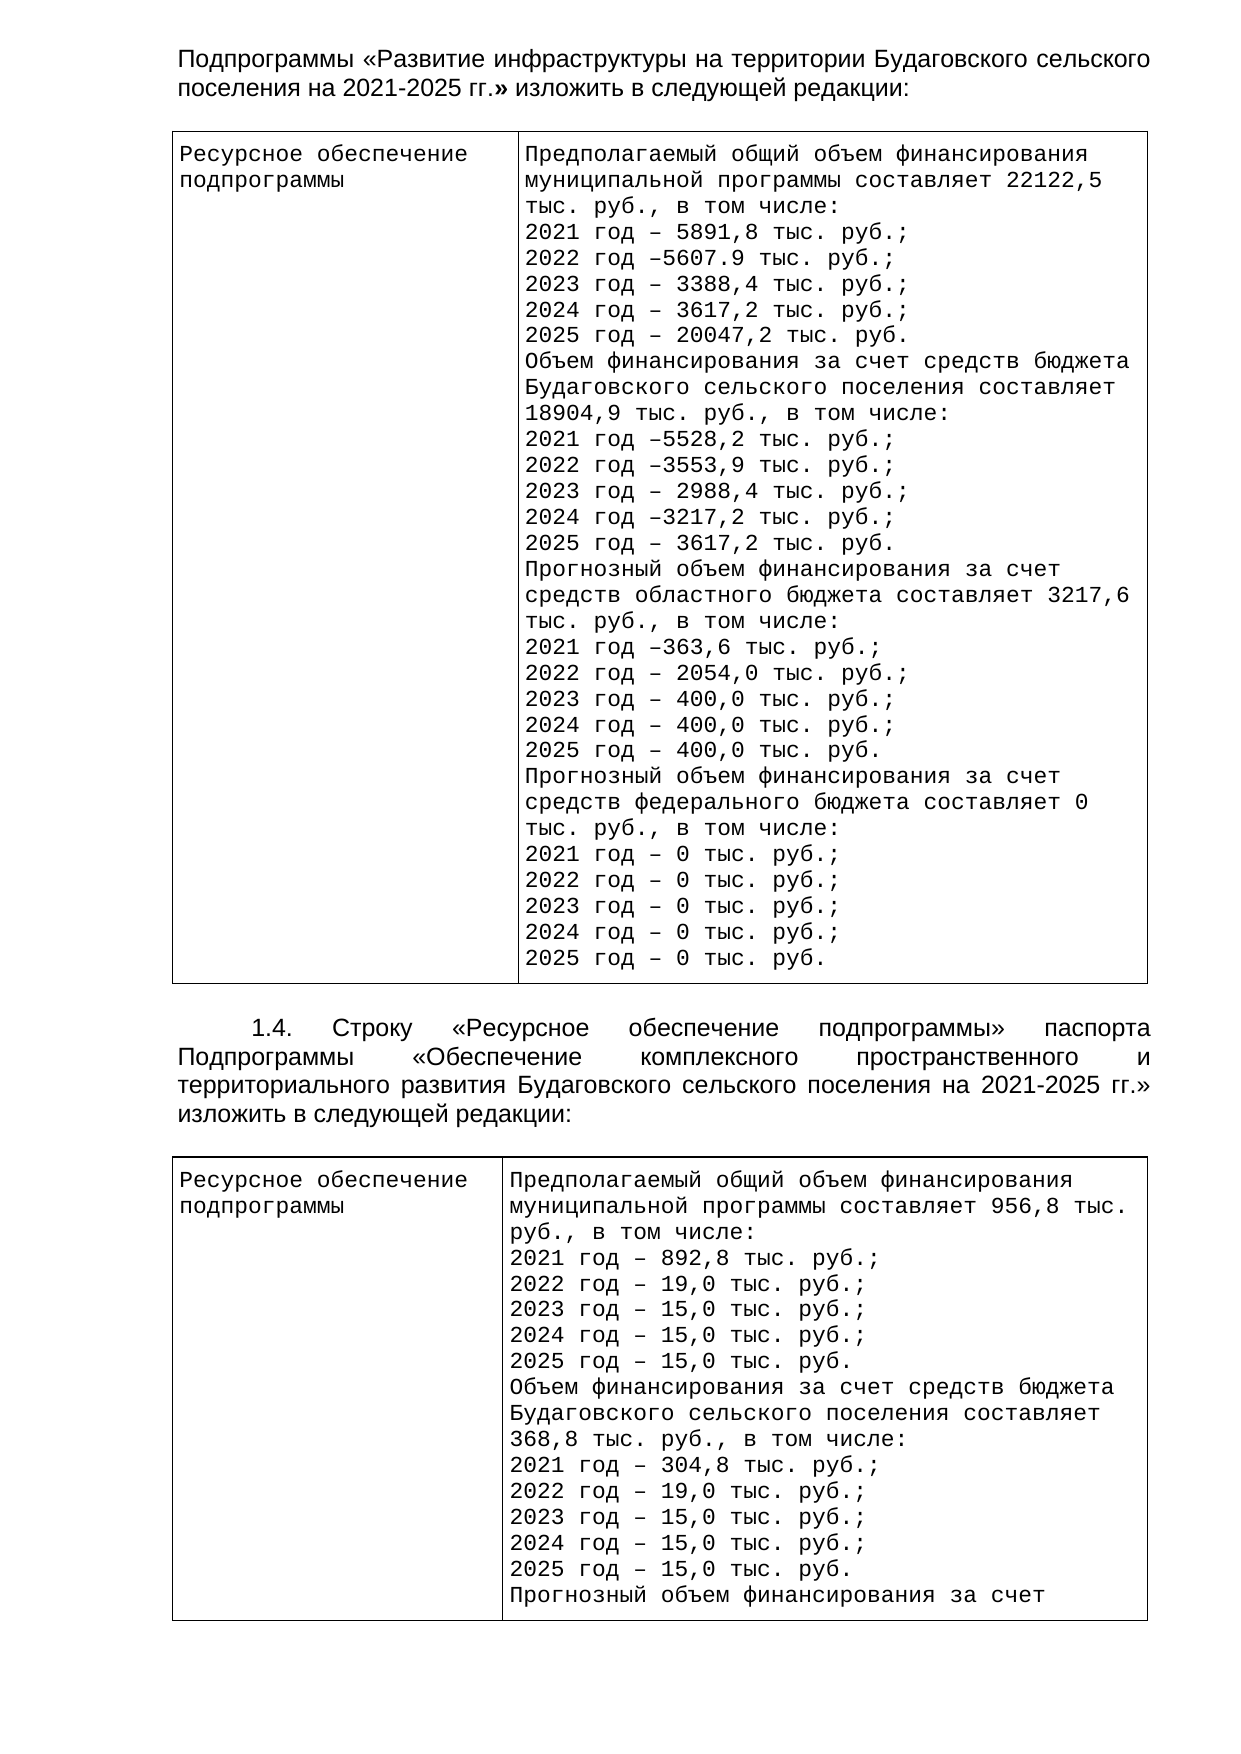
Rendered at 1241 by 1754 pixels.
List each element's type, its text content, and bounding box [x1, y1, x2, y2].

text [177, 44, 1152, 102]
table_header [173, 1158, 502, 1620]
text 1.4. Строку «Ресурсное обеспечение подпрограммы» паспорта Подпрограммы «Обеспечение комплексного пространственного и территориального развития Будаговского сельского поселения на 2021-2025 гг.» изложить в следующей редакции: [177, 1013, 1152, 1128]
table_header Предполагаемый общий объем финансирования муниципальной программы составляет 22122,5 тыс. руб., в том числе: 2021 год – 5891,8 тыс. руб.; 2022 год –5607.9 тыс. руб.; 2023 год – 3388,4 тыс. руб.; 2024 год – 3617,2 тыс. руб.; 2025 год – 20047,2 тыс. руб. Объем финансирования за счет средств бюджета Будаговского сельского поселения составляет 18904,9 тыс. руб., в том числе: 2021 год –5528,2 тыс. руб.; 2022 год –3553,9 тыс. руб.; 2023 год – 2988,4 тыс. руб.; 2024 год –3217,2 тыс. руб.; 2025 год – 3617,2 тыс. руб. Прогнозный объем финансирования за счет средств областного бюджета составляет 3217,6 тыс. руб., в том числе: 2021 год –363,6 тыс. руб.; 2022 год – 2054,0 тыс. руб.; 2023 год – 400,0 тыс. руб.; 2024 год – 400,0 тыс. руб.; 2025 год – 400,0 тыс. руб. Прогнозный объем финансирования за счет средств федерального бюджета составляет 0 тыс. руб., в том числе: 2021 год – 0 тыс. руб.; 2022 год – 0 тыс. руб.; 2023 год – 0 тыс. руб.; 2024 год – 0 тыс. руб.; 2025 год – 0 тыс. руб. [519, 132, 1147, 983]
table_header Ресурсное обеспечение подпрограммы [173, 132, 518, 983]
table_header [503, 1158, 1147, 1620]
